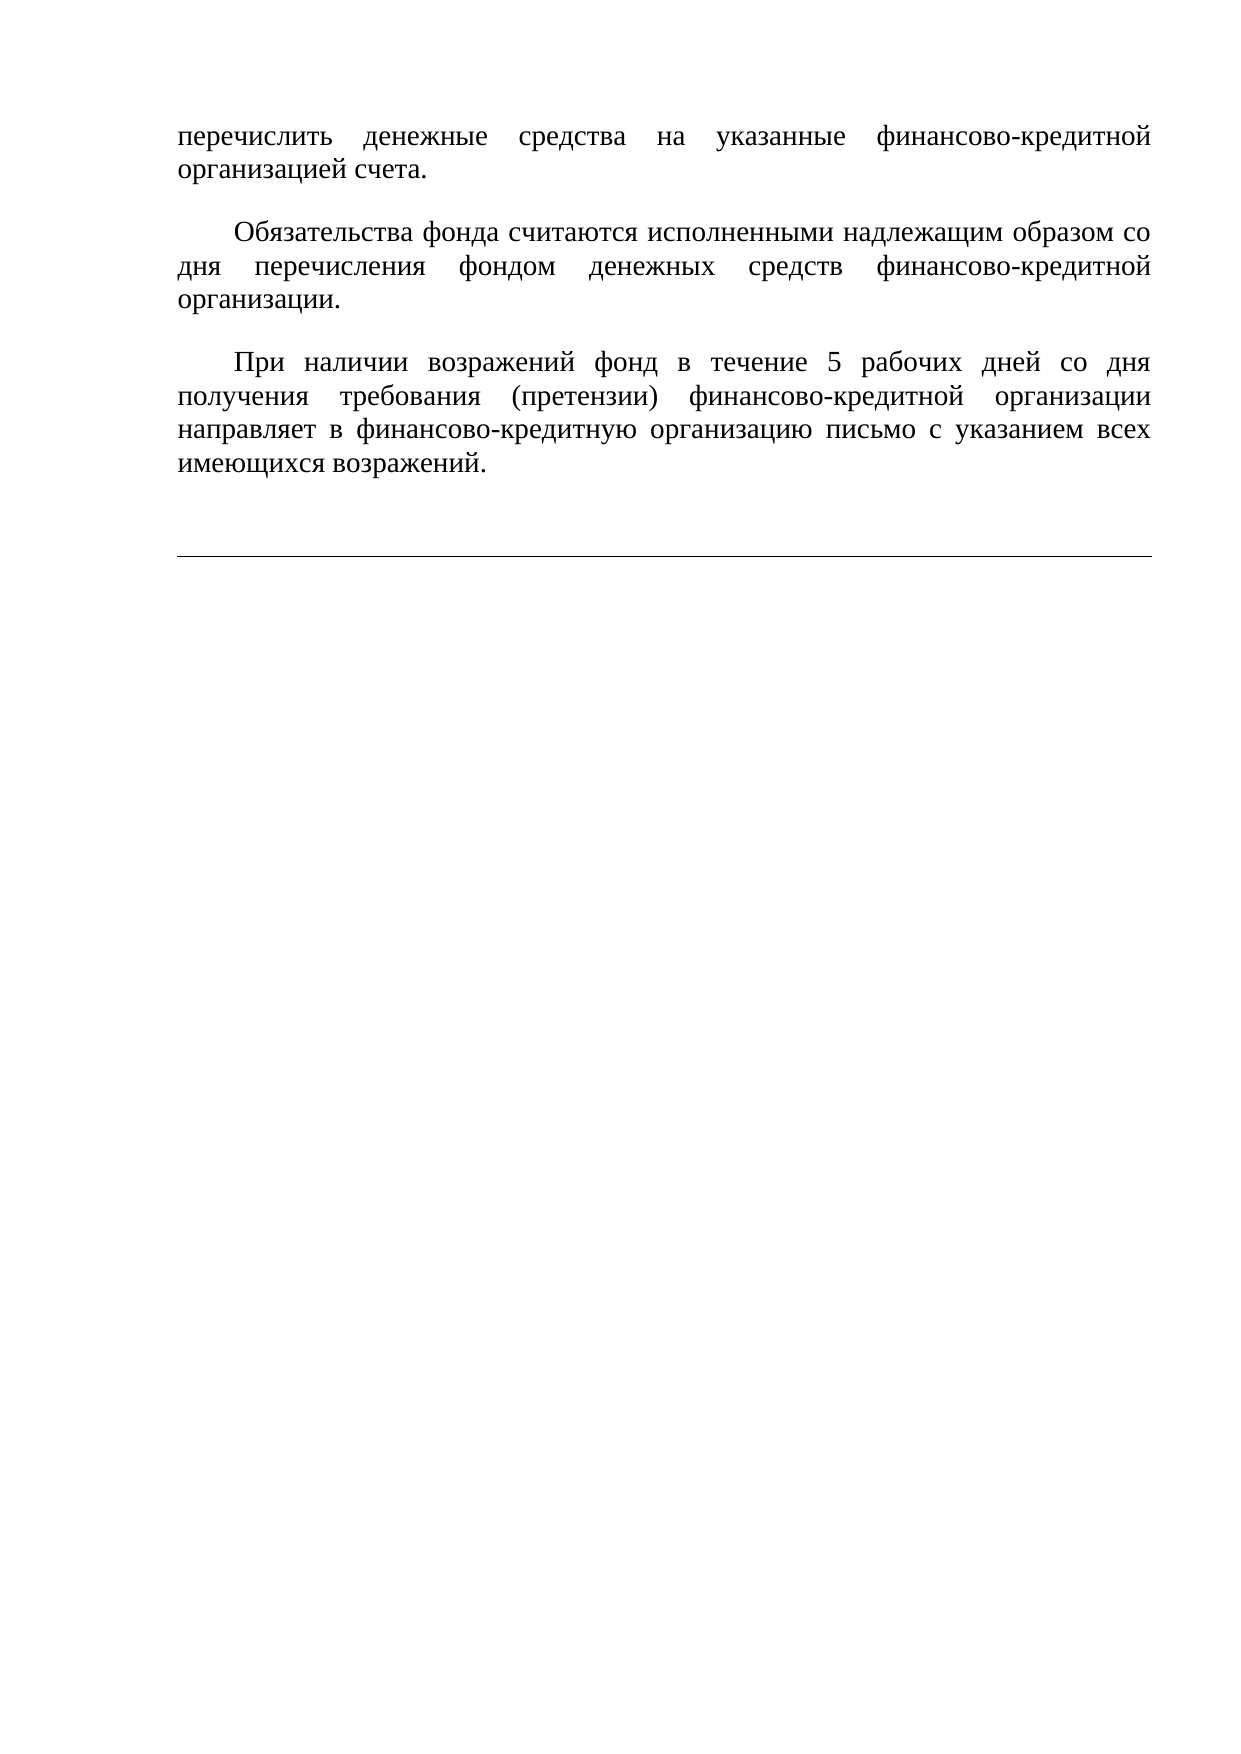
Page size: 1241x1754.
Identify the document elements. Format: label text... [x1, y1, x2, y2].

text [177, 118, 1152, 185]
text Обязательства фонда считаются исполненными надлежащим образом со дня перечисления фондом денежных средств финансово-кредитной организации. [177, 214, 1152, 315]
text При наличии возражений фонд в течение 5 рабочих дней со дня получения требования (претензии) финансово-кредитной организации направляет в финансово-кредитную организацию письмо с указанием всех имеющихся возражений. [177, 344, 1152, 478]
